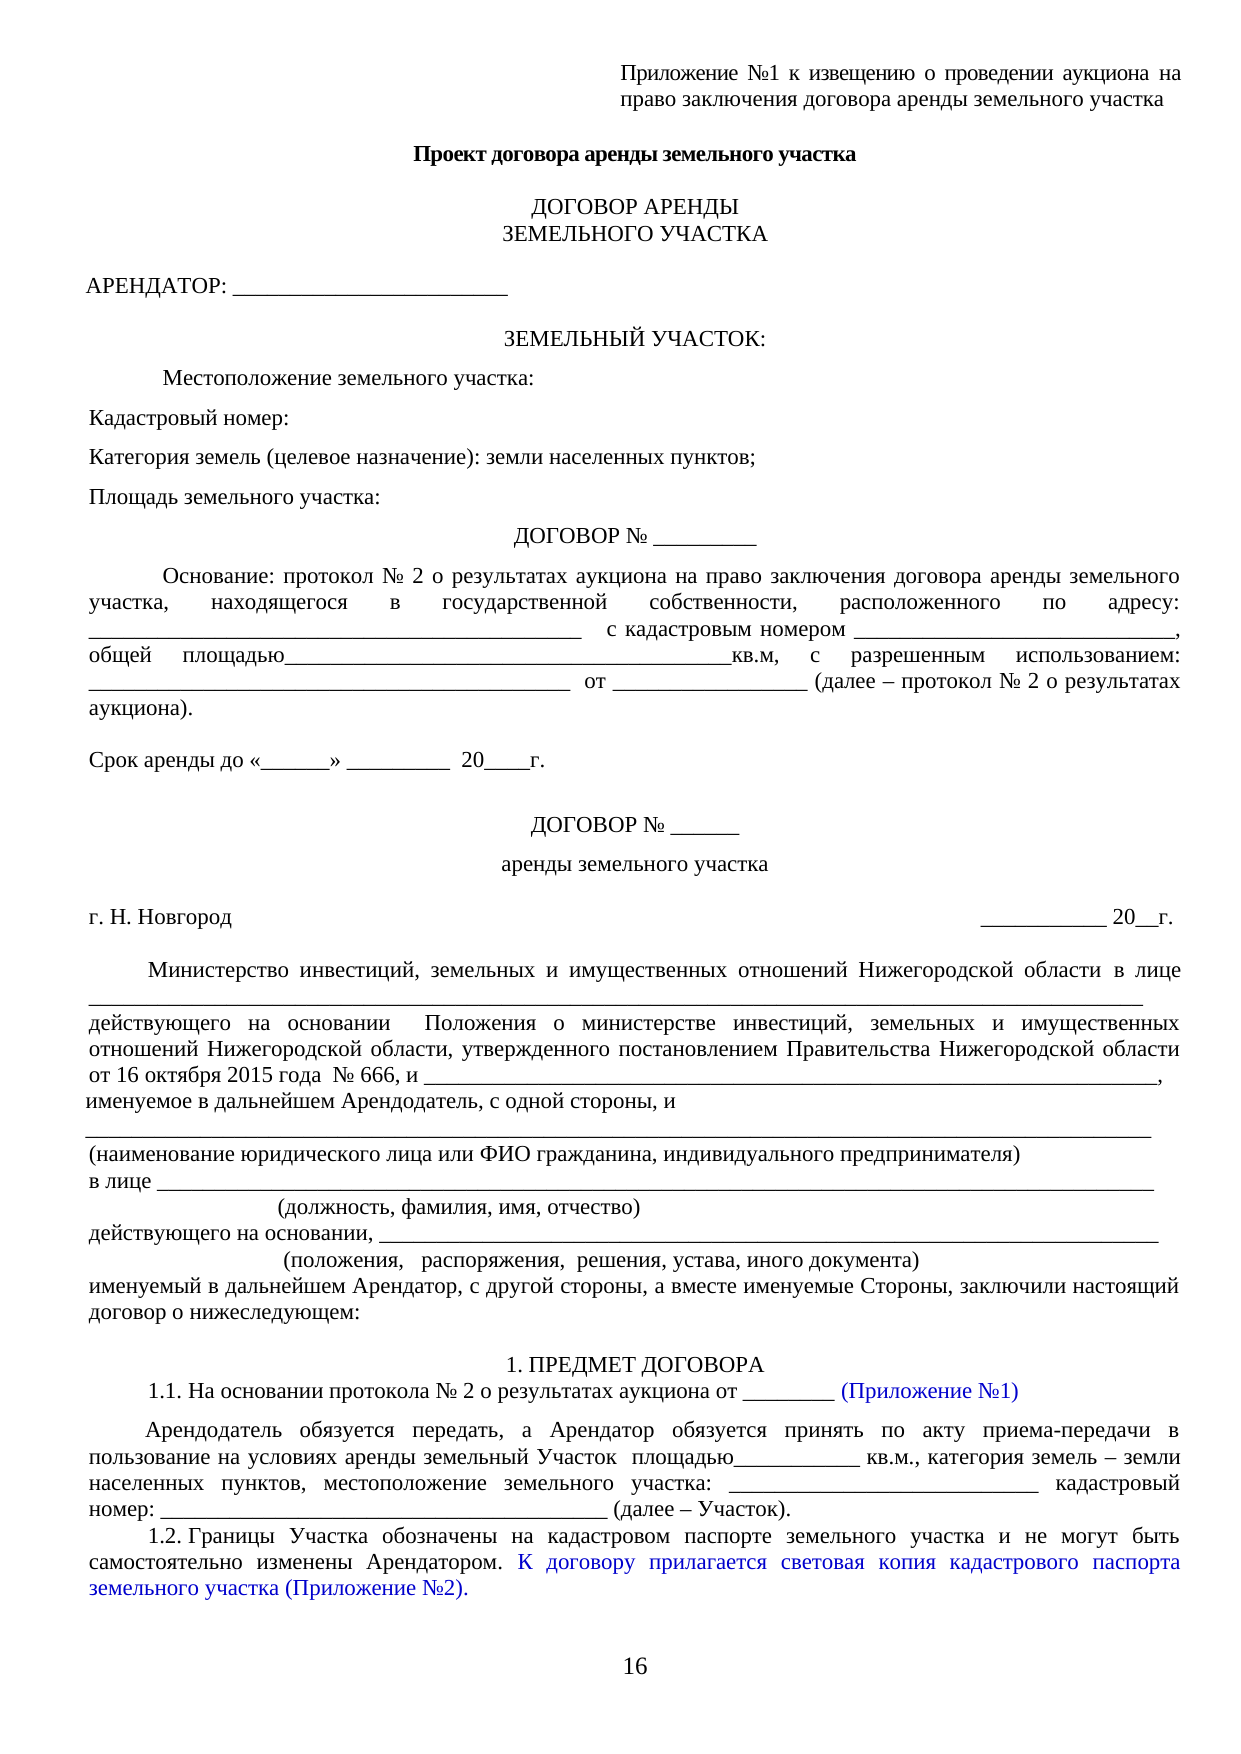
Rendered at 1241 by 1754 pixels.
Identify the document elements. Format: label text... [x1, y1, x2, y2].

text ДОГОВОР № ______ [89, 812, 1181, 838]
text в лице _______________________________________________________________________________________ [89, 1167, 1181, 1193]
text именуемый в дальнейшем Арендатор, с другой стороны, а вместе именуемые Стороны, заключили настоящий договор о нижеследующем: [89, 1272, 1181, 1325]
text Срок аренды до «______» _________ 20____г. [89, 746, 1181, 773]
text Арендодатель обязуется передать, а Арендатор обязуется принять по акту приема-передачи в пользование на условиях аренды земельный Участок площадью___________ кв.м., категория земель – земли населенных пунктов, местоположение земельного участка: ___________________________ кадастровый номер: _______________________________________ (далее – Участок). [89, 1416, 1181, 1522]
text именуемое в дальнейшем Арендодатель, с одной стороны, и [85, 1088, 1181, 1114]
text ЗЕМЕЛЬНОГО УЧАСТКА [89, 219, 1181, 246]
text Категория земель (целевое назначение): земли населенных пунктов; [89, 443, 1181, 470]
text _____________________________________________________________________________________________ [85, 1114, 1181, 1140]
text (положения, распоряжения, решения, устава, иного документа) [89, 1246, 1181, 1272]
text (должность, фамилия, имя, отчество) [89, 1193, 1181, 1219]
text Проект договора аренды земельного участка [89, 141, 1181, 167]
text Местоположение земельного участка: [89, 364, 1181, 391]
text 1. ПРЕДМЕТ ДОГОВОРА [89, 1351, 1181, 1377]
text аренды земельного участка [89, 850, 1181, 877]
text Министерство инвестиций, земельных и имущественных отношений Нижегородской области в лице ____________________________________________________________________________________________ [89, 956, 1181, 1008]
text АРЕНДАТОР: ________________________ [85, 272, 1181, 299]
text действующего на основании, ____________________________________________________________________ [89, 1219, 1181, 1246]
text Основание: протокол № 2 о результатах аукциона на право заключения договора аренды земельного участка, находящегося в государственной собственности, расположенного по адресу: ___________________________________________ с кадастровым номером ____________________________, общей площадью_______________________________________кв.м, с разрешенным использованием: __________________________________________ от _________________ (далее – протокол № 2 о результатах аукциона). [89, 562, 1181, 720]
text Кадастровый номер: [89, 404, 1181, 430]
text 1.2. Границы Участка обозначены на кадастровом паспорте земельного участка и не могут быть самостоятельно изменены Арендатором. К договору прилагается световая копия кадастрового паспорта земельного участка (Приложение №2). [89, 1522, 1181, 1601]
text действующего на основании Положения о министерстве инвестиций, земельных и имущественных отношений Нижегородской области, утвержденного постановлением Правительства Нижегородской области от 16 октября 2015 года № 666, и ________________________________________________________________, [89, 1008, 1181, 1088]
text 1.1. На основании протокола № 2 о результатах аукциона от ________ (Приложение №1) [89, 1377, 1181, 1404]
text ДОГОВОР АРЕНДЫ [89, 193, 1181, 219]
text г. Н. Новгород ___________ 20__г. [89, 903, 1181, 929]
text (наименование юридического лица или ФИО гражданина, индивидуального предпринимателя) [89, 1140, 1181, 1167]
text Приложение №1 к извещению о проведении аукциона на право заключения договора аренды земельного участка [620, 59, 1181, 112]
text ЗЕМЕЛЬНЫЙ УЧАСТОК: [89, 325, 1181, 351]
text Площадь земельного участка: [89, 483, 1181, 509]
text ДОГОВОР № _________ [89, 522, 1181, 549]
